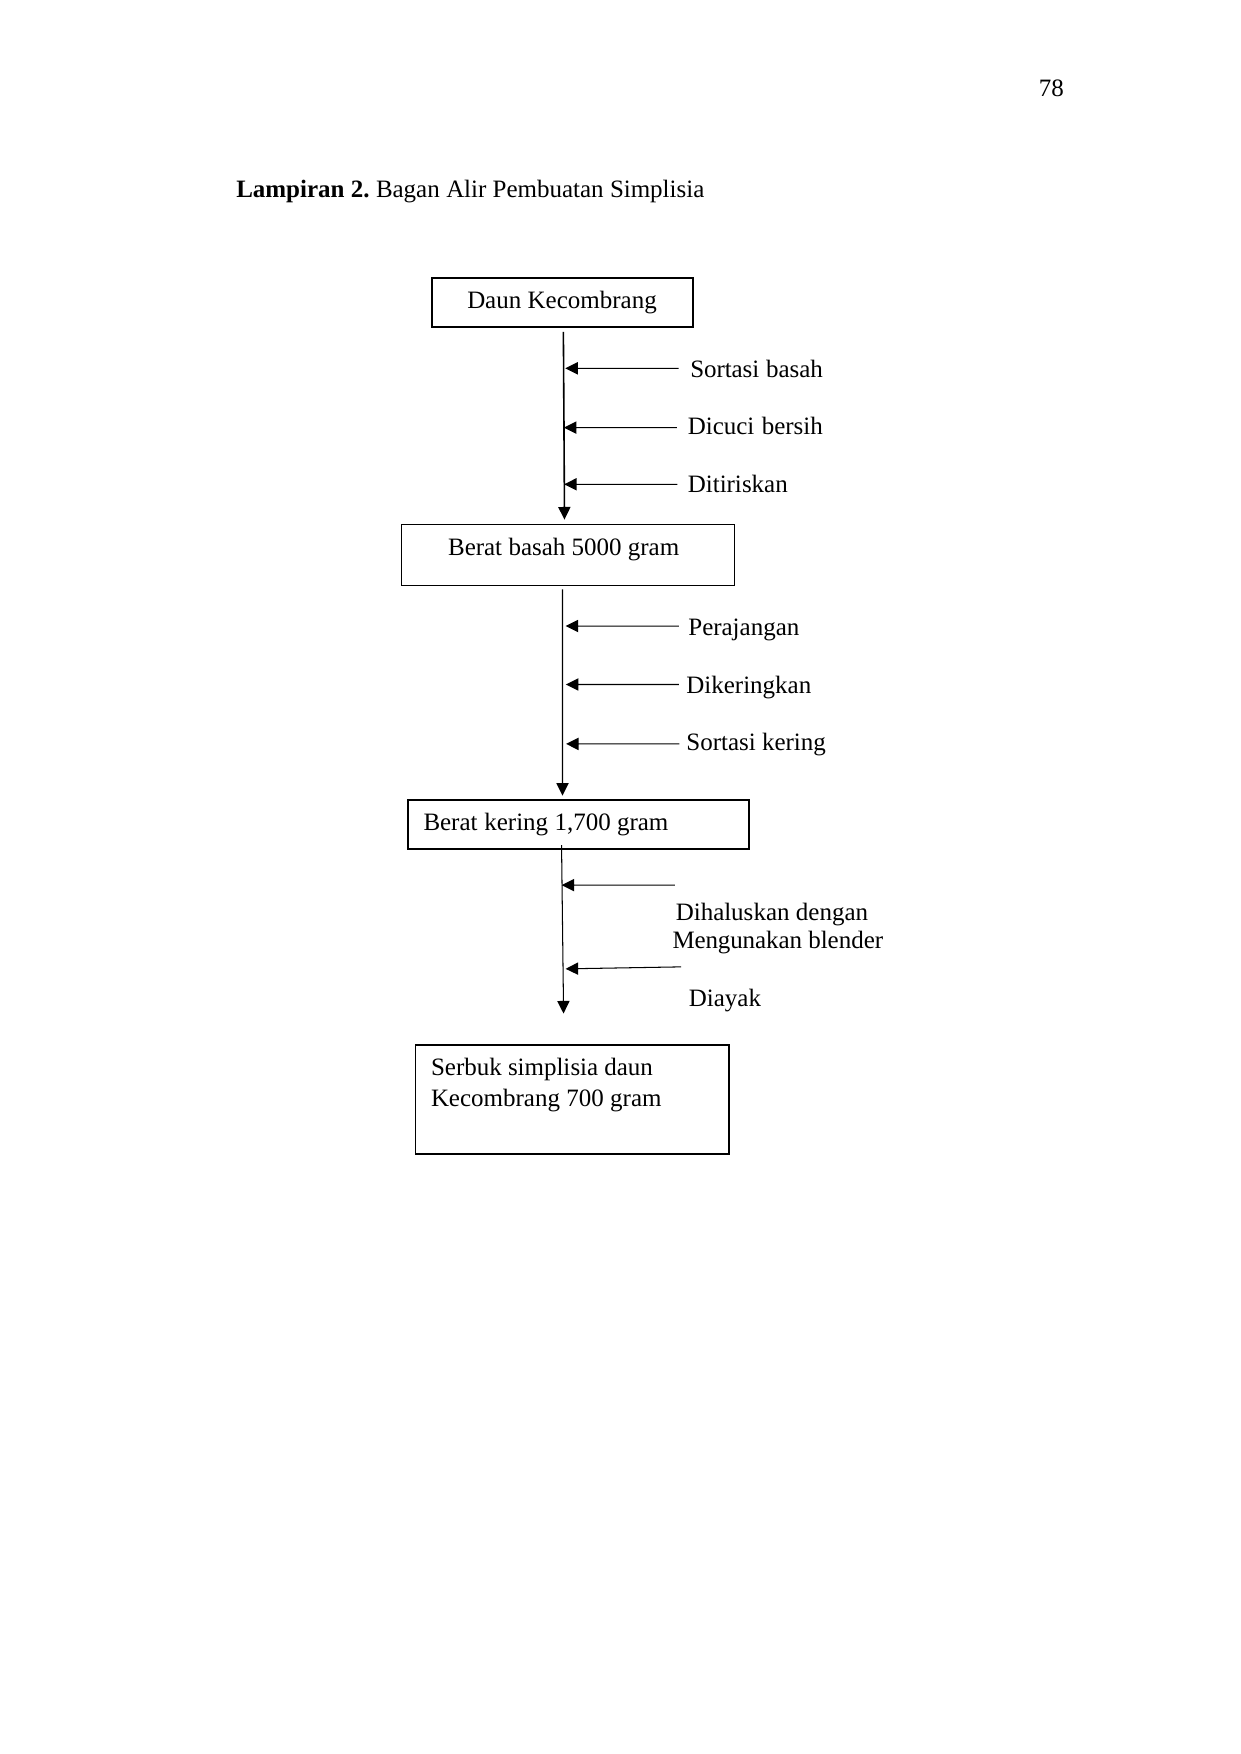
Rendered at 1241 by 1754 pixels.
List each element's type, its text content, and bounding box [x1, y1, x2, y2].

text Dihaluskan dengan Mengunakan blender [672, 804, 987, 954]
text Lampiran 2. Bagan Alir Pembuatan Simplisia [236, 174, 1153, 203]
text Sortasi basah Dicuci bersih Ditiriskan [688, 354, 823, 498]
text Diayak [689, 983, 1153, 1012]
text Perajangan Dikeringkan Sortasi kering [686, 612, 878, 756]
